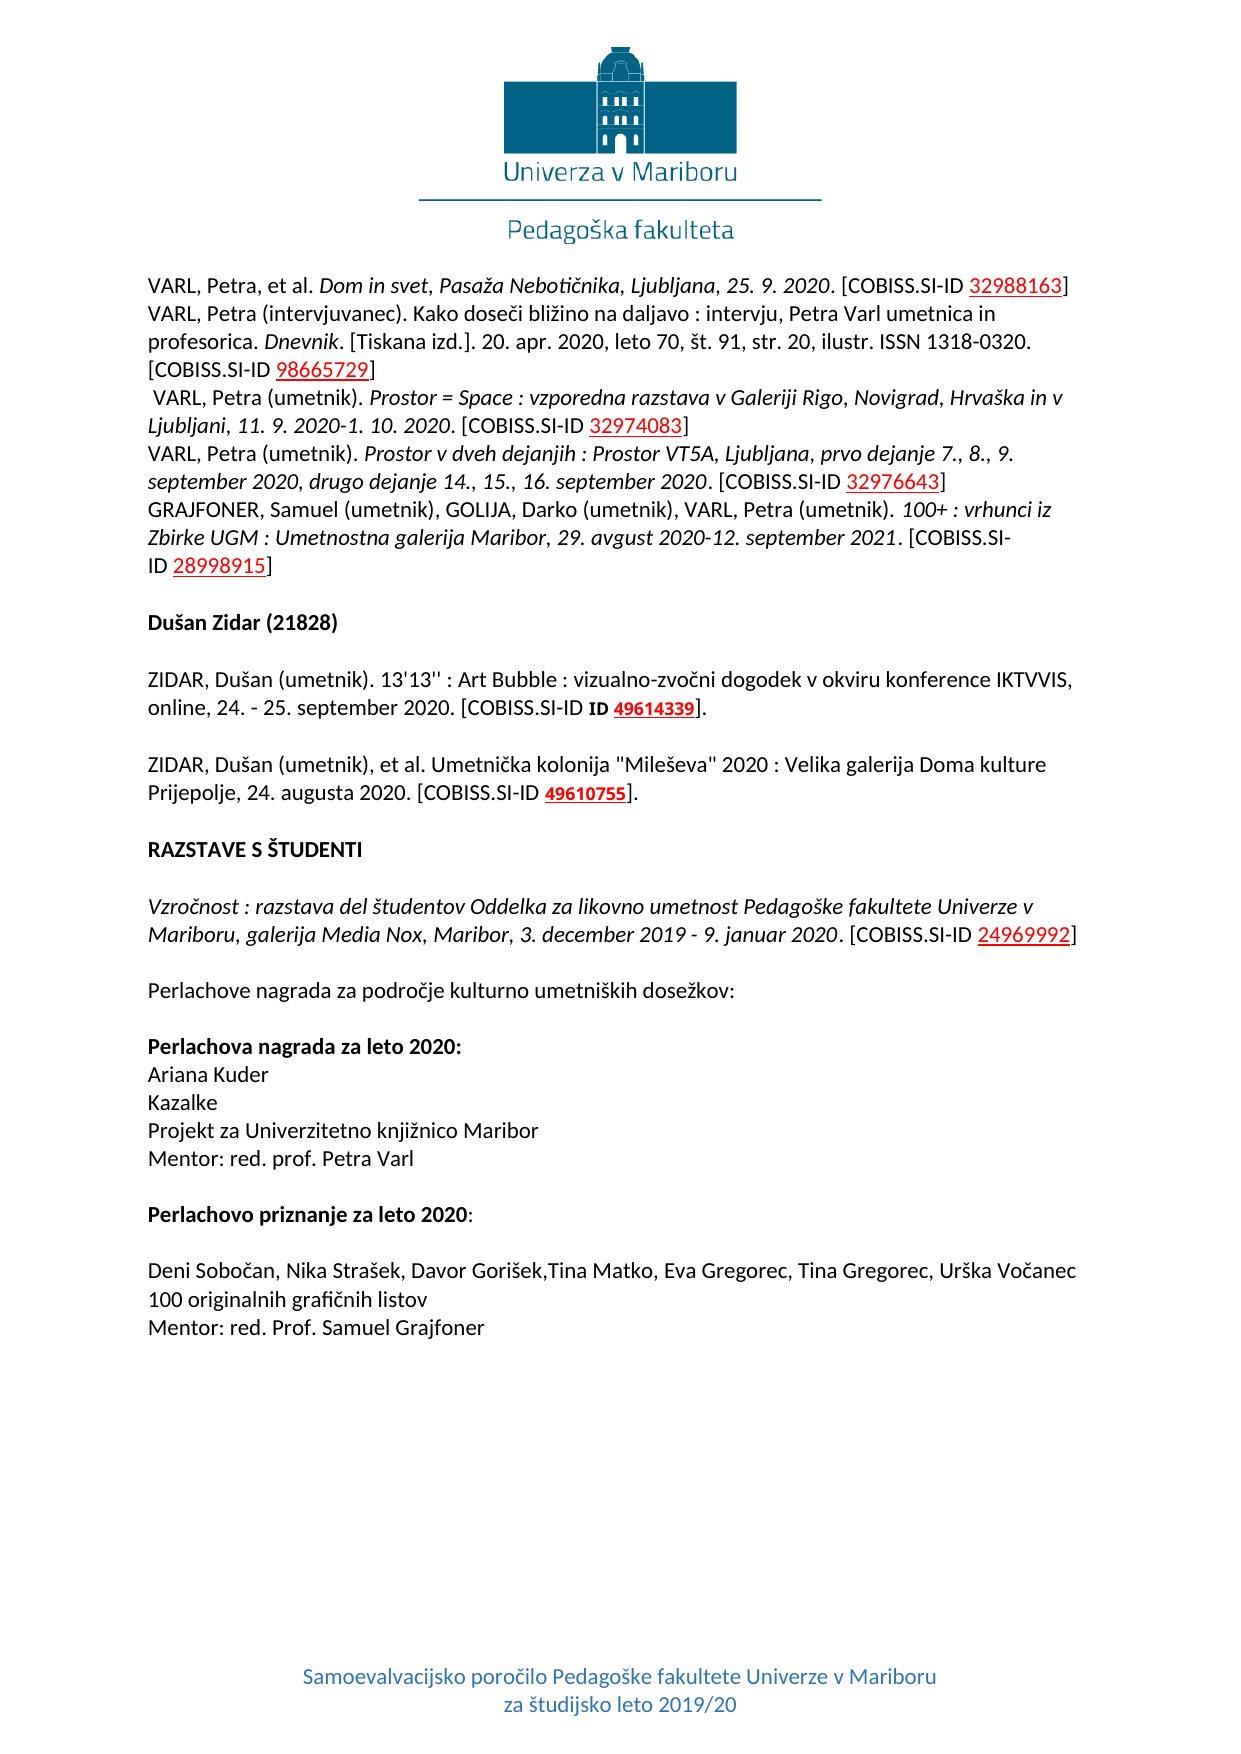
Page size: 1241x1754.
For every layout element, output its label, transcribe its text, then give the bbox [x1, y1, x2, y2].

text GRAJFONER, Samuel (umetnik), GOLIJA, Darko (umetnik), VARL, Petra (umetnik). 100+ : vrhunci iz Zbirke UGM : Umetnostna galerija Maribor, 29. avgust 2020-12. september 2021. [COBISS.SI-ID 28998915] [148, 496, 1093, 579]
text VARL, Petra (umetnik). Prostor v dveh dejanjih : Prostor VT5A, Ljubljana, prvo dejanje 7., 8., 9. september 2020, drugo dejanje 14., 15., 16. september 2020. [COBISS.SI-ID 32976643] [148, 439, 1093, 496]
text Mentor: red. Prof. Samuel Grajfoner [148, 1313, 1093, 1341]
text VARL, Petra (intervjuvanec). Kako doseči bližino na daljavo : intervju, Petra Varl umetnica in profesorica. Dnevnik. [Tiskana izd.]. 20. apr. 2020, leto 70, št. 91, str. 20, ilustr. ISSN 1318-0320. [COBISS.SI-ID 98665729] [148, 299, 1093, 383]
text Vzročnost : razstava del študentov Oddelka za likovno umetnost Pedagoške fakultete Univerze v Mariboru, galerija Media Nox, Maribor, 3. december 2019 - 9. januar 2020. [COBISS.SI-ID 24969992] [148, 892, 1093, 948]
text Kazalke [148, 1088, 1093, 1117]
text Ariana Kuder [148, 1061, 1093, 1088]
text Perlachovo priznanje za leto 2020: [148, 1201, 1093, 1229]
text Mentor: red. prof. Petra Varl [148, 1144, 1093, 1173]
picture [634, 135, 638, 145]
text 100 originalnih grafičnih listov [148, 1285, 1093, 1313]
text Perlachova nagrada za leto 2020: [148, 1032, 1093, 1061]
picture [418, 47, 822, 199]
subtitle ZIDAR, Dušan (umetnik), et al. Umetnička kolonija "Mileševa" 2020 : Velika galerija Doma kulture Prijepolje, 24. augusta 2020. [COBISS.SI-ID 49610755]. [148, 750, 1093, 806]
text Projekt za Univerzitetno knjižnico Maribor [148, 1117, 1093, 1144]
text Dušan Zidar (21828) [148, 608, 1093, 636]
text VARL, Petra (umetnik). Prostor = Space : vzporedna razstava v Galeriji Rigo, Novigrad, Hrvaška in v Ljubljani, 11. 9. 2020-1. 10. 2020. [COBISS.SI-ID 32974083] [148, 383, 1093, 439]
subtitle RAZSTAVE S ŠTUDENTI [148, 835, 1093, 863]
subtitle ZIDAR, Dušan (umetnik). 13'13'' : Art Bubble : vizualno-zvočni dogodek v okviru konference IKTVVIS, online, 24. - 25. september 2020. [COBISS.SI-ID ID 49614339]. [148, 665, 1093, 721]
text VARL, Petra, et al. Dom in svet, Pasaža Nebotičnika, Ljubljana, 25. 9. 2020. [COBISS.SI-ID 32988163] [148, 271, 1093, 299]
text Perlachove nagrada za področje kulturno umetniških dosežkov: [148, 976, 1093, 1004]
picture [418, 202, 822, 244]
text Deni Sobočan, Nika Strašek, Davor Gorišek,Tina Matko, Eva Gregorec, Tina Gregorec, Urška Vočanec [148, 1257, 1093, 1285]
picture [603, 135, 607, 145]
